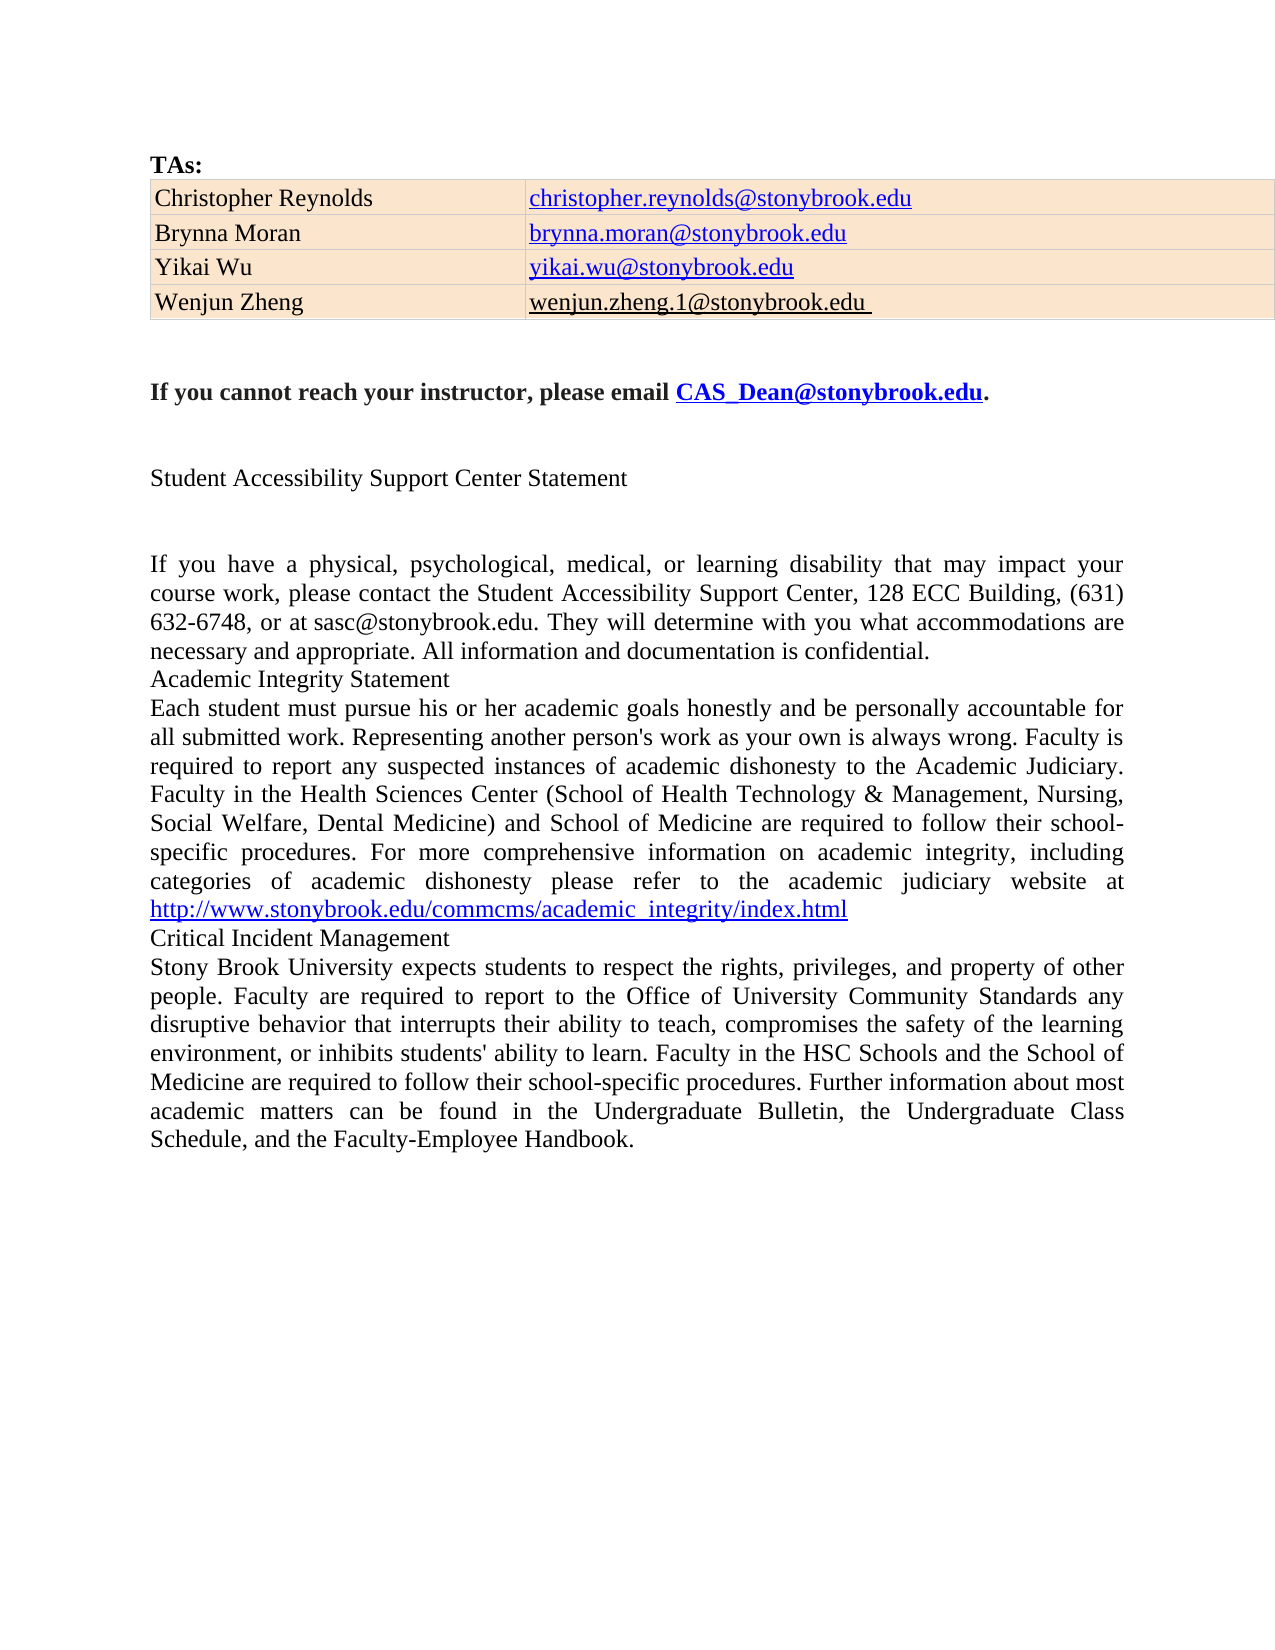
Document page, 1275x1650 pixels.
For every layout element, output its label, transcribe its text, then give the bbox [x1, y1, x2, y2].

table_cell yikai.wu@stonybrook.edu [526, 250, 1274, 284]
table_header Christopher Reynolds [151, 180, 525, 214]
text Stony Brook University expects students to respect the rights, privileges, and property of other people. Faculty are required to report to the Office of University Community Standards any disruptive behavior that interrupts their ability to teach, compromises the safety of the learning environment, or inhibits students' ability to learn. Faculty in the HSC Schools and the School of Medicine are required to follow their school-specific procedures. Further information about most academic matters can be found in the Undergraduate Bulletin, the Undergraduate Class Schedule, and the Faculty-Employee Handbook. [150, 952, 1125, 1153]
text If you have a physical, psychological, medical, or learning disability that may impact your course work, please contact the Student Accessibility Support Center, 128 ECC Building, (631) 632-6748, or at sasc@stonybrook.edu. They will determine with you what accommodations are necessary and appropriate. All information and documentation is confidential. [150, 549, 1125, 664]
text If you cannot reach your instructor, please email CAS_Dean@stonybrook.edu. [150, 377, 1125, 406]
text Critical Incident Management [150, 923, 1125, 952]
text Academic Integrity Statement [150, 664, 1125, 693]
text TAs: [150, 151, 1125, 179]
text Each student must pursue his or her academic goals honestly and be personally accountable for all submitted work. Representing another person's work as your own is always wrong. Faculty is required to report any suspected instances of academic dishonesty to the Academic Judiciary. Faculty in the Health Sciences Center (School of Health Technology & Management, Nursing, Social Welfare, Dental Medicine) and School of Medicine are required to follow their school-specific procedures. For more comprehensive information on academic integrity, including categories of academic dishonesty please refer to the academic judiciary website at http://www.stonybrook.edu/commcms/academic_integrity/index.html [150, 693, 1125, 923]
table_cell Brynna Moran [151, 215, 525, 249]
table_cell Yikai Wu [151, 250, 525, 284]
text Student Accessibility Support Center Statement [150, 463, 1125, 492]
table_cell brynna.moran@stonybrook.edu [526, 215, 1274, 249]
table_header christopher.reynolds@stonybrook.edu [526, 180, 1274, 214]
table_cell Wenjun Zheng [151, 285, 525, 318]
table_cell wenjun.zheng.1@stonybrook.edu [526, 285, 1274, 318]
